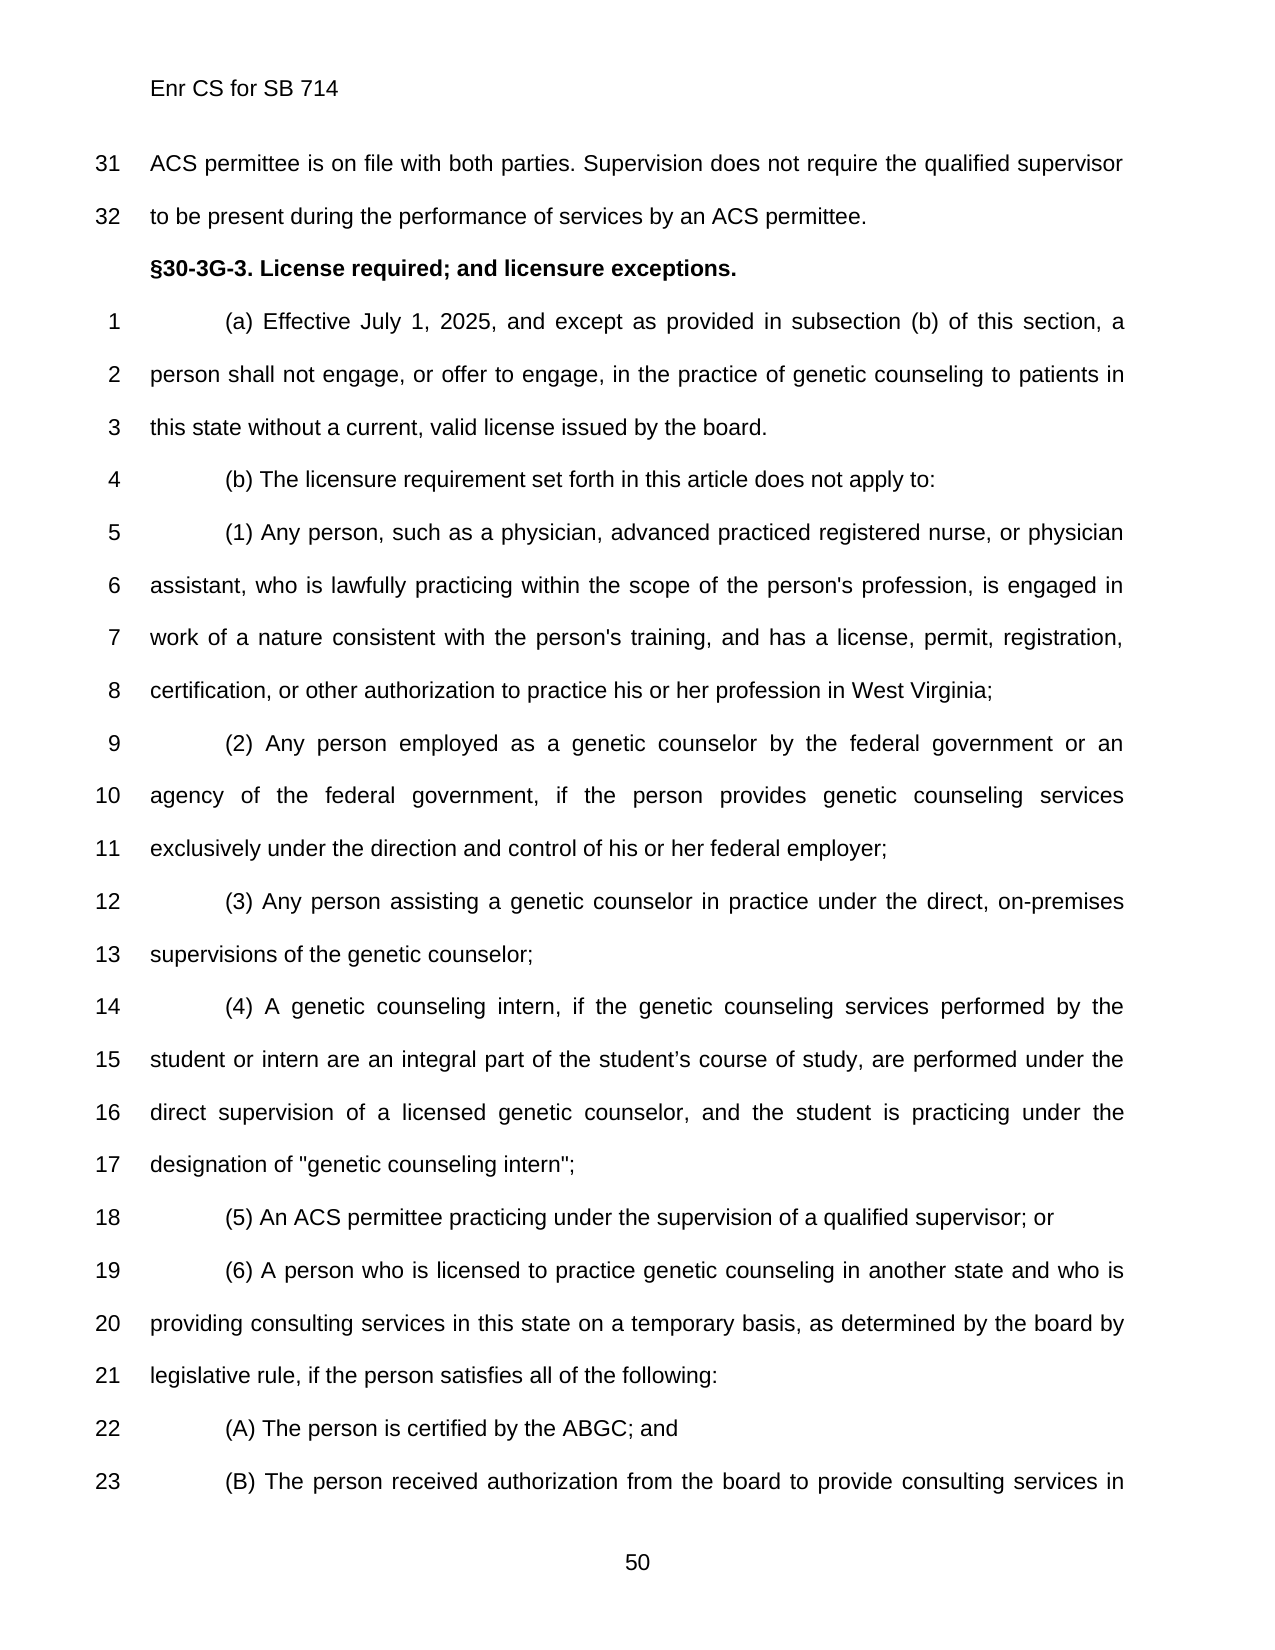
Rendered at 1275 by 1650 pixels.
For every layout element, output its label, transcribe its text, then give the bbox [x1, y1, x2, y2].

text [150, 1468, 1125, 1494]
text (6) A person who is licensed to practice genetic counseling in another state and who is providing consulting services in this state on a temporary basis, as determined by the board by legislative rule, if the person satisfies all of the following: [150, 1257, 1125, 1389]
subtitle §30-3G-3. License required; and licensure exceptions. [150, 255, 1125, 282]
text (3) Any person assisting a genetic counselor in practice under the direct, on-premises supervisions of the genetic counselor; [150, 888, 1125, 967]
text (b) The licensure requirement set forth in this article does not apply to: [150, 466, 1125, 493]
text (5) An ACS permittee practicing under the supervision of a qualified supervisor; or [150, 1204, 1125, 1231]
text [150, 150, 1125, 229]
text (2) Any person employed as a genetic counselor by the federal government or an agency of the federal government, if the person provides genetic counseling services exclusively under the direction and control of his or her federal employer; [150, 730, 1125, 862]
text (a) Effective July 1, 2025, and except as provided in subsection (b) of this section, a person shall not engage, or offer to engage, in the practice of genetic counseling to patients in this state without a current, valid license issued by the board. [150, 308, 1125, 440]
text (A) The person is certified by the ABGC; and [150, 1415, 1125, 1441]
text (1) Any person, such as a physician, advanced practiced registered nurse, or physician assistant, who is lawfully practicing within the scope of the person's profession, is engaged in work of a nature consistent with the person's training, and has a license, permit, registration, certification, or other authorization to practice his or her profession in West Virginia; [150, 519, 1125, 703]
text (4) A genetic counseling intern, if the genetic counseling services performed by the student or intern are an integral part of the student’s course of study, are performed under the direct supervision of a licensed genetic counselor, and the student is practicing under the designation of "genetic counseling intern"; [150, 993, 1125, 1178]
